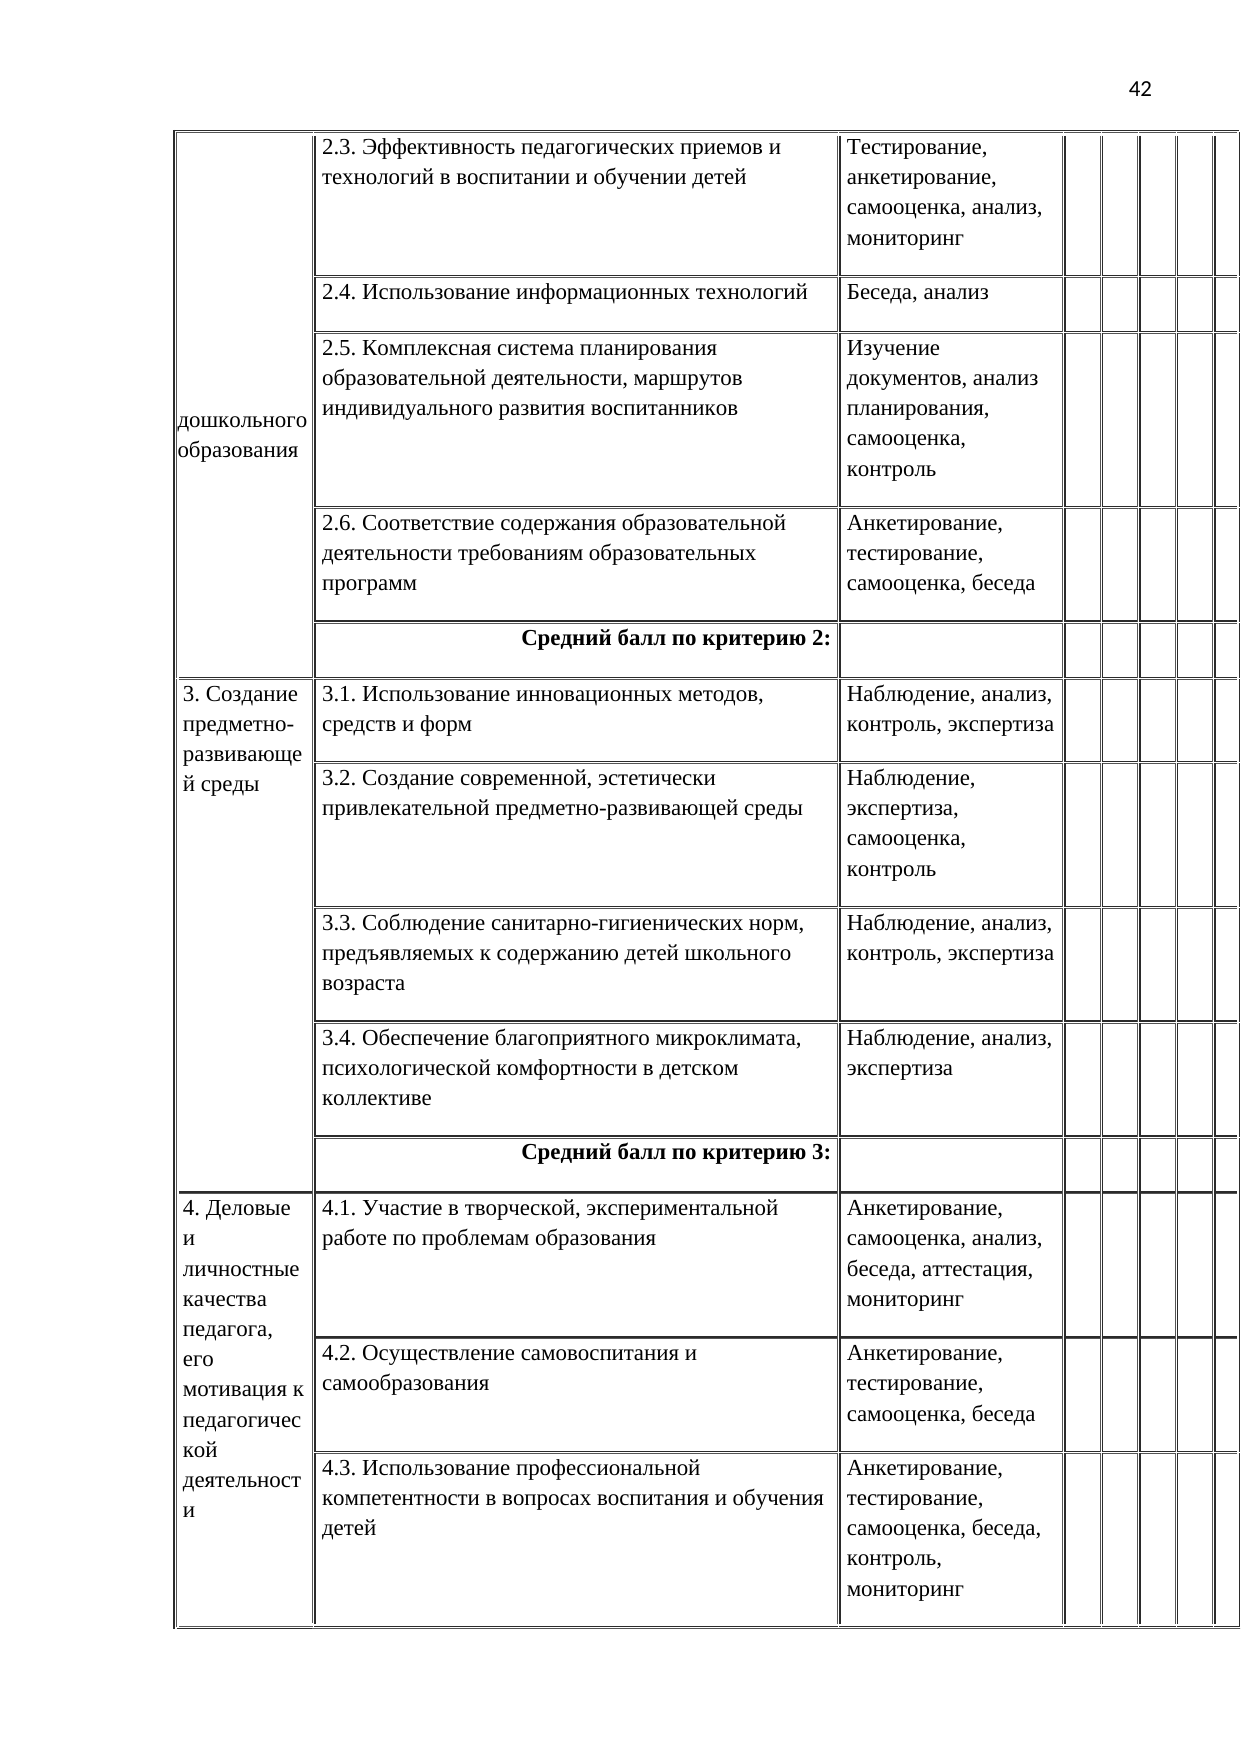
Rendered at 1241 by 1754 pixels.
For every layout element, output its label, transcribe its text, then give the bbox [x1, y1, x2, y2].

table_cell Тестирование, анкетирование, самооценка, анализ, мониторинг [839, 131, 1064, 275]
table_cell [1066, 278, 1100, 331]
table_cell [1141, 764, 1175, 906]
table_cell [1066, 1339, 1100, 1451]
table_cell [1103, 334, 1137, 506]
table_cell [1178, 509, 1212, 620]
table_cell [1178, 1024, 1212, 1135]
table_cell Наблюдение, анализ, контроль, экспертиза [841, 909, 1062, 1020]
table_cell [1103, 680, 1137, 761]
table_cell [1066, 1139, 1100, 1191]
table_cell [1178, 909, 1212, 1020]
table_cell [1178, 1339, 1212, 1451]
table_cell [1103, 509, 1137, 620]
table_cell [841, 1139, 1062, 1191]
table_cell 3. Создание предметно-развивающей среды [177, 676, 312, 1191]
table_cell [1103, 1024, 1137, 1135]
table_cell 3.1. Использование инновационных методов, средств и форм [316, 680, 837, 761]
table_cell 4.1. Участие в творческой, экспериментальной работе по проблемам образования [316, 1194, 837, 1336]
table_cell [1214, 506, 1240, 620]
table_cell [1141, 680, 1175, 761]
table_cell [1216, 1191, 1239, 1336]
table_cell Беседа, анализ [841, 278, 1062, 331]
table_cell 2.3. Эффективность педагогических приемов и технологий в воспитании и обучении детей [314, 131, 839, 275]
table_cell Наблюдение, экспертиза, самооценка, контроль [841, 764, 1062, 906]
table_cell 3.4. Обеспечение благоприятного микроклимата, психологической комфортности в детском коллективе [316, 1024, 837, 1135]
table_cell 3.3. Соблюдение санитарно-гигиенических норм, предъявляемых к содержанию детей школьного возраста [316, 909, 837, 1020]
table_cell [1103, 909, 1137, 1020]
table_cell [1214, 130, 1240, 275]
table_cell 2.5. Комплексная система планирования образовательной деятельности, маршрутов индивидуального развития воспитанников [316, 334, 837, 506]
table_cell [1066, 509, 1100, 620]
table_cell [1216, 676, 1239, 761]
table_cell 2.6. Соответствие содержания образовательной деятельности требованиям образовательных программ [316, 509, 837, 620]
table_cell Анкетирование, тестирование, самооценка, беседа, контроль, мониторинг [839, 1451, 1064, 1626]
table_cell [1139, 1454, 1176, 1626]
table_cell [1103, 624, 1137, 676]
table_cell [1214, 906, 1240, 1020]
table_cell [1141, 334, 1175, 506]
table_cell [1214, 331, 1240, 506]
table_cell [1178, 764, 1212, 906]
table_cell [1216, 620, 1239, 676]
table_cell [1103, 1139, 1137, 1191]
table_cell [1103, 278, 1137, 331]
table_cell [1139, 133, 1176, 275]
table_cell [1066, 680, 1100, 761]
table_cell [1141, 1024, 1175, 1135]
table_cell [1178, 1194, 1212, 1336]
table_cell [1064, 133, 1101, 275]
table_cell [1141, 278, 1175, 331]
table_cell [1066, 764, 1100, 906]
table_cell [1216, 1020, 1239, 1135]
table_cell Анкетирование, тестирование, самооценка, беседа [841, 509, 1062, 620]
table_cell [1103, 764, 1137, 906]
table_cell [1066, 1194, 1100, 1336]
table_cell Средний балл по критерию 3: [316, 1139, 837, 1191]
table_cell [1216, 1135, 1239, 1191]
table_cell [1214, 275, 1240, 331]
table_cell [1141, 1194, 1175, 1336]
table_cell [1178, 624, 1212, 676]
table_cell [1178, 1139, 1212, 1191]
table_cell [1103, 1194, 1137, 1336]
table_cell [841, 624, 1062, 676]
table_cell [1178, 680, 1212, 761]
table_cell [1141, 909, 1175, 1020]
table_cell [1214, 1451, 1240, 1626]
table_cell [1101, 131, 1139, 275]
table_cell [1176, 1451, 1214, 1626]
table_cell [1064, 1454, 1101, 1626]
table_cell 2.4. Использование информационных технологий [316, 278, 837, 331]
table_cell [1103, 1339, 1137, 1451]
table_cell 3.2. Создание современной, эстетически привлекательной предметно-развивающей среды [316, 764, 837, 906]
table_cell 4.3. Использование профессиональной компетентности в вопросах воспитания и обучения детей [314, 1451, 839, 1626]
table_cell [1066, 624, 1100, 676]
table_cell [1178, 278, 1212, 331]
table_cell [1141, 509, 1175, 620]
table_cell [1101, 1451, 1139, 1626]
table_cell Анкетирование, самооценка, анализ, беседа, аттестация, мониторинг [841, 1194, 1062, 1336]
table_cell [1141, 1339, 1175, 1451]
table_cell [1066, 909, 1100, 1020]
table_cell [1066, 1024, 1100, 1135]
table_cell Наблюдение, анализ, контроль, экспертиза [841, 680, 1062, 761]
table_cell [1178, 334, 1212, 506]
table_cell [1216, 1336, 1239, 1451]
table_cell Наблюдение, анализ, экспертиза [841, 1024, 1062, 1135]
table_cell Изучение документов, анализ планирования, самооценка, контроль [841, 334, 1062, 506]
table_cell [1214, 761, 1240, 906]
table_cell [1141, 624, 1175, 676]
table_cell [1141, 1139, 1175, 1191]
table_cell Анкетирование, тестирование, самооценка, беседа [841, 1339, 1062, 1451]
table_cell 4. Деловые и личностные качества педагога, его мотивация к педагогической деятельности [177, 1191, 314, 1626]
table_cell [1066, 334, 1100, 506]
table_cell [1176, 131, 1214, 275]
table_cell Средний балл по критерию 2: [316, 624, 837, 676]
table_cell 4.2. Осуществление самовоспитания и самообразования [316, 1339, 837, 1451]
